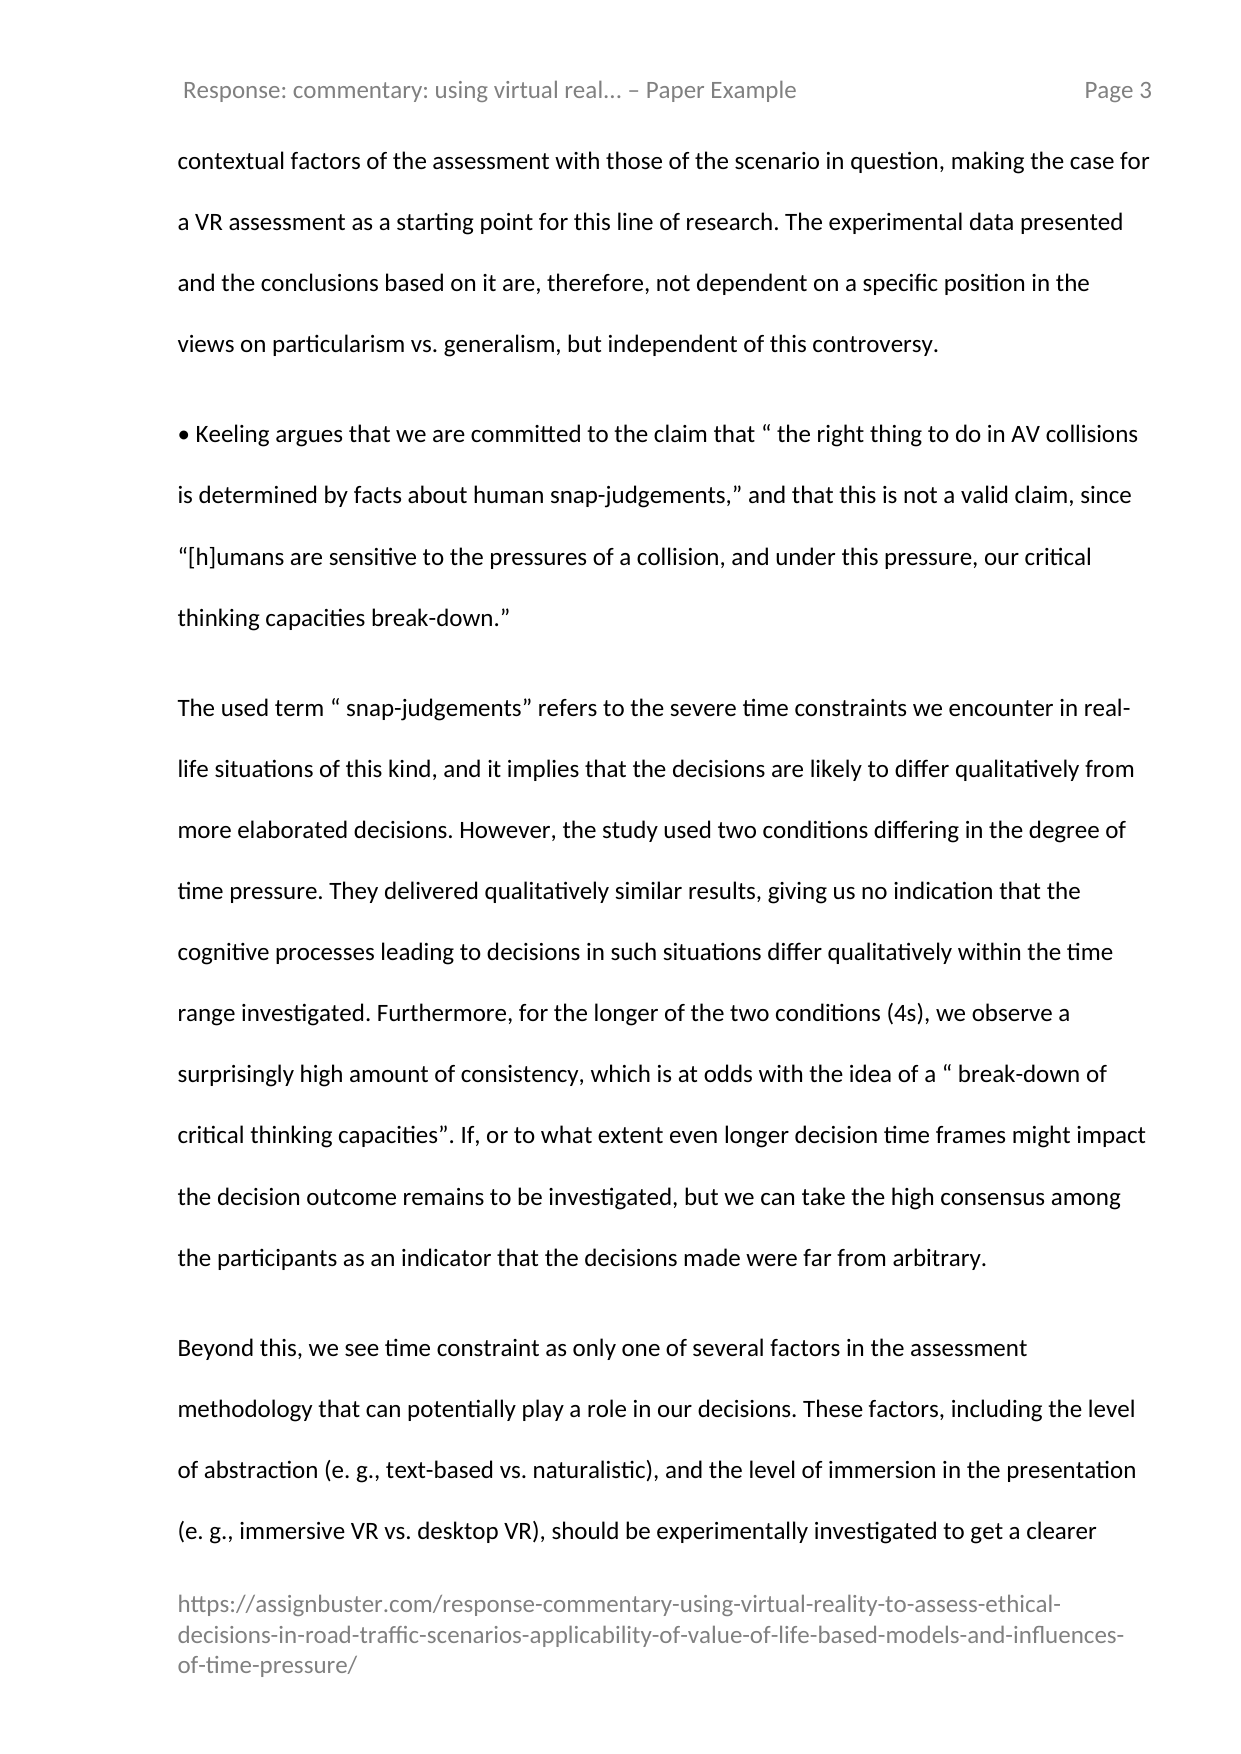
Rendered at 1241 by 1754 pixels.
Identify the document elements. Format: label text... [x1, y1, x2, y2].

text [177, 1332, 1152, 1546]
text • Keeling argues that we are committed to the claim that “ the right thing to do in AV collisions is determined by facts about human snap-judgements,” and that this is not a valid claim, since “[h]umans are sensitive to the pressures of a collision, and under this pressure, our critical thinking capacities break-down.” [177, 419, 1152, 632]
text The used term “ snap-judgements” refers to the severe time constraints we encounter in real-life situations of this kind, and it implies that the decisions are likely to differ qualitatively from more elaborated decisions. However, the study used two conditions differing in the degree of time pressure. They delivered qualitatively similar results, giving us no indication that the cognitive processes leading to decisions in such situations differ qualitatively within the time range investigated. Furthermore, for the longer of the two conditions (4s), we observe a surprisingly high amount of consistency, which is at odds with the idea of a “ break-down of critical thinking capacities”. If, or to what extent even longer decision time frames might impact the decision outcome remains to be investigated, but we can take the high consensus among the participants as an indicator that the decisions made were far from arbitrary. [177, 692, 1152, 1272]
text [177, 145, 1152, 359]
